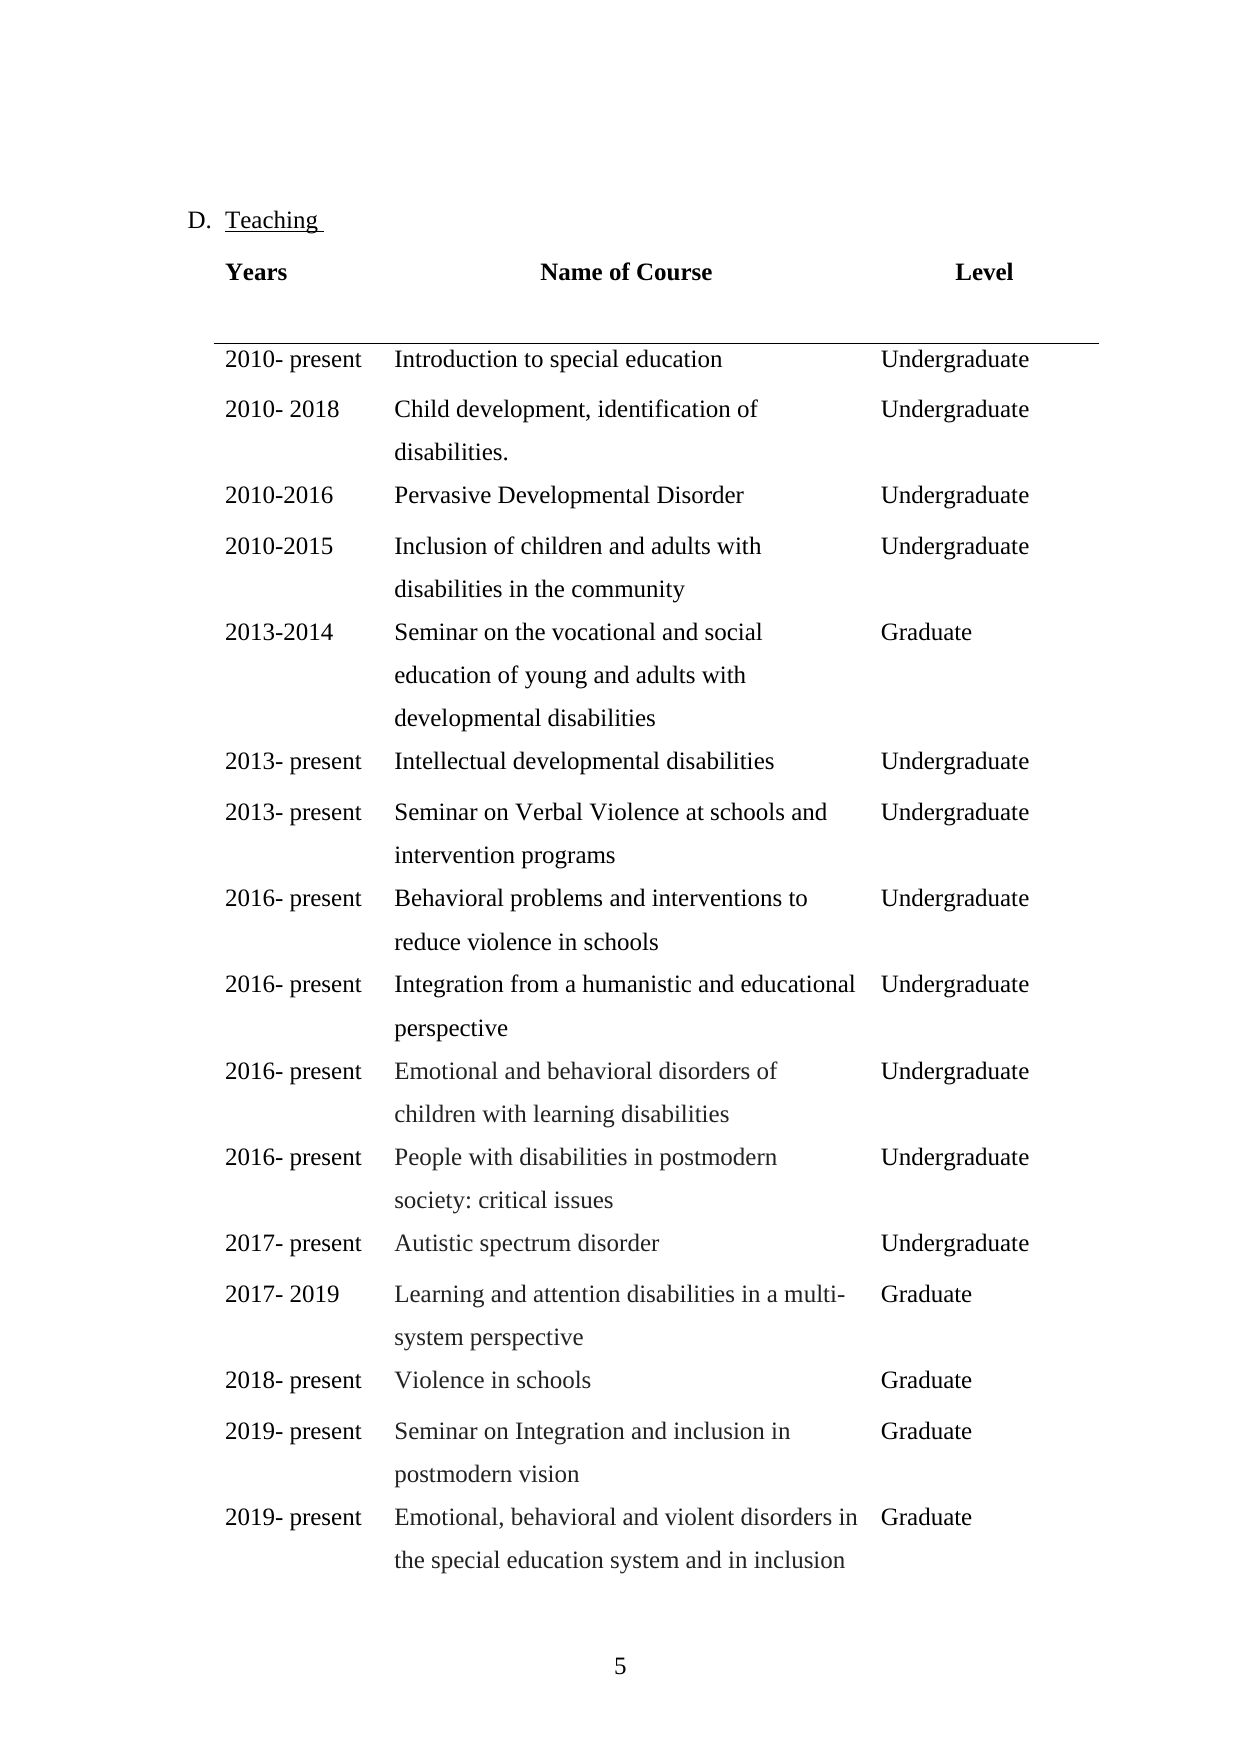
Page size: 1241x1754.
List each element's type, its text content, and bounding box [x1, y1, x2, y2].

table_cell 2010- present [214, 344, 383, 394]
table_cell Introduction to special education [383, 344, 869, 394]
table_cell 2016- present [214, 884, 383, 969]
table_cell Emotional and behavioral disorders of children with learning disabilities [383, 1056, 869, 1142]
table_cell Inclusion of children and adults with disabilities in the community [383, 531, 869, 617]
table_cell Learning and attention disabilities in a multi-system perspective [383, 1279, 869, 1365]
table_cell 2019- present [214, 1416, 383, 1502]
table_cell Child development, identification of disabilities. [383, 394, 869, 480]
table_cell Violence in schools [383, 1365, 869, 1416]
table_cell Undergraduate [869, 531, 1099, 617]
table_cell Seminar on Verbal Violence at schools and intervention programs [383, 797, 869, 883]
table_header Level [869, 257, 1099, 343]
table_cell Pervasive Developmental Disorder [383, 480, 869, 531]
table_cell Graduate [869, 1365, 1099, 1416]
table_cell 2016- present [214, 1142, 383, 1228]
table_cell Undergraduate [869, 1142, 1099, 1228]
table_cell Autistic spectrum disorder [383, 1228, 869, 1279]
table_cell Undergraduate [869, 970, 1099, 1056]
table_cell Emotional, behavioral and violent disorders in the special education system and in inclusion [383, 1502, 869, 1588]
table_cell 2013- present [214, 797, 383, 883]
table_cell Undergraduate [869, 480, 1099, 531]
table_cell 2017- 2019 [214, 1279, 383, 1365]
table_header Name of Course [383, 257, 869, 343]
table_cell Undergraduate [869, 746, 1099, 797]
list Teaching [187, 206, 1053, 234]
table_cell Seminar on Integration and inclusion in postmodern vision [383, 1416, 869, 1502]
table_cell Undergraduate [869, 797, 1099, 883]
table_cell Graduate [869, 1416, 1099, 1502]
table_header Years [214, 257, 383, 343]
table_cell 2010-2015 [214, 531, 383, 617]
table_cell Behavioral problems and interventions to reduce violence in schools [383, 884, 869, 969]
table_cell Integration from a humanistic and educational perspective [383, 970, 869, 1056]
table_cell 2010- 2018 [214, 394, 383, 480]
table_cell Undergraduate [869, 344, 1099, 394]
table_cell Intellectual developmental disabilities [383, 746, 869, 797]
table_cell People with disabilities in postmodern society: critical issues [383, 1142, 869, 1228]
table_cell 2013- present [214, 746, 383, 797]
table_cell 2017- present [214, 1228, 383, 1279]
table_cell Undergraduate [869, 394, 1099, 480]
table_cell 2016- present [214, 1056, 383, 1142]
table_cell Undergraduate [869, 1228, 1099, 1279]
table_cell Graduate [869, 1502, 1099, 1588]
table_cell Graduate [869, 1279, 1099, 1365]
table_cell 2013-2014 [214, 617, 383, 746]
table_cell Seminar on the vocational and social education of young and adults with developmental disabilities [383, 617, 869, 746]
table_cell 2019- present [214, 1502, 383, 1588]
table_cell Graduate [869, 617, 1099, 746]
table_cell 2018- present [214, 1365, 383, 1416]
table_cell 2010-2016 [214, 480, 383, 531]
table_cell 2016- present [214, 970, 383, 1056]
table_cell Undergraduate [869, 1056, 1099, 1142]
table_cell Undergraduate [869, 884, 1099, 969]
